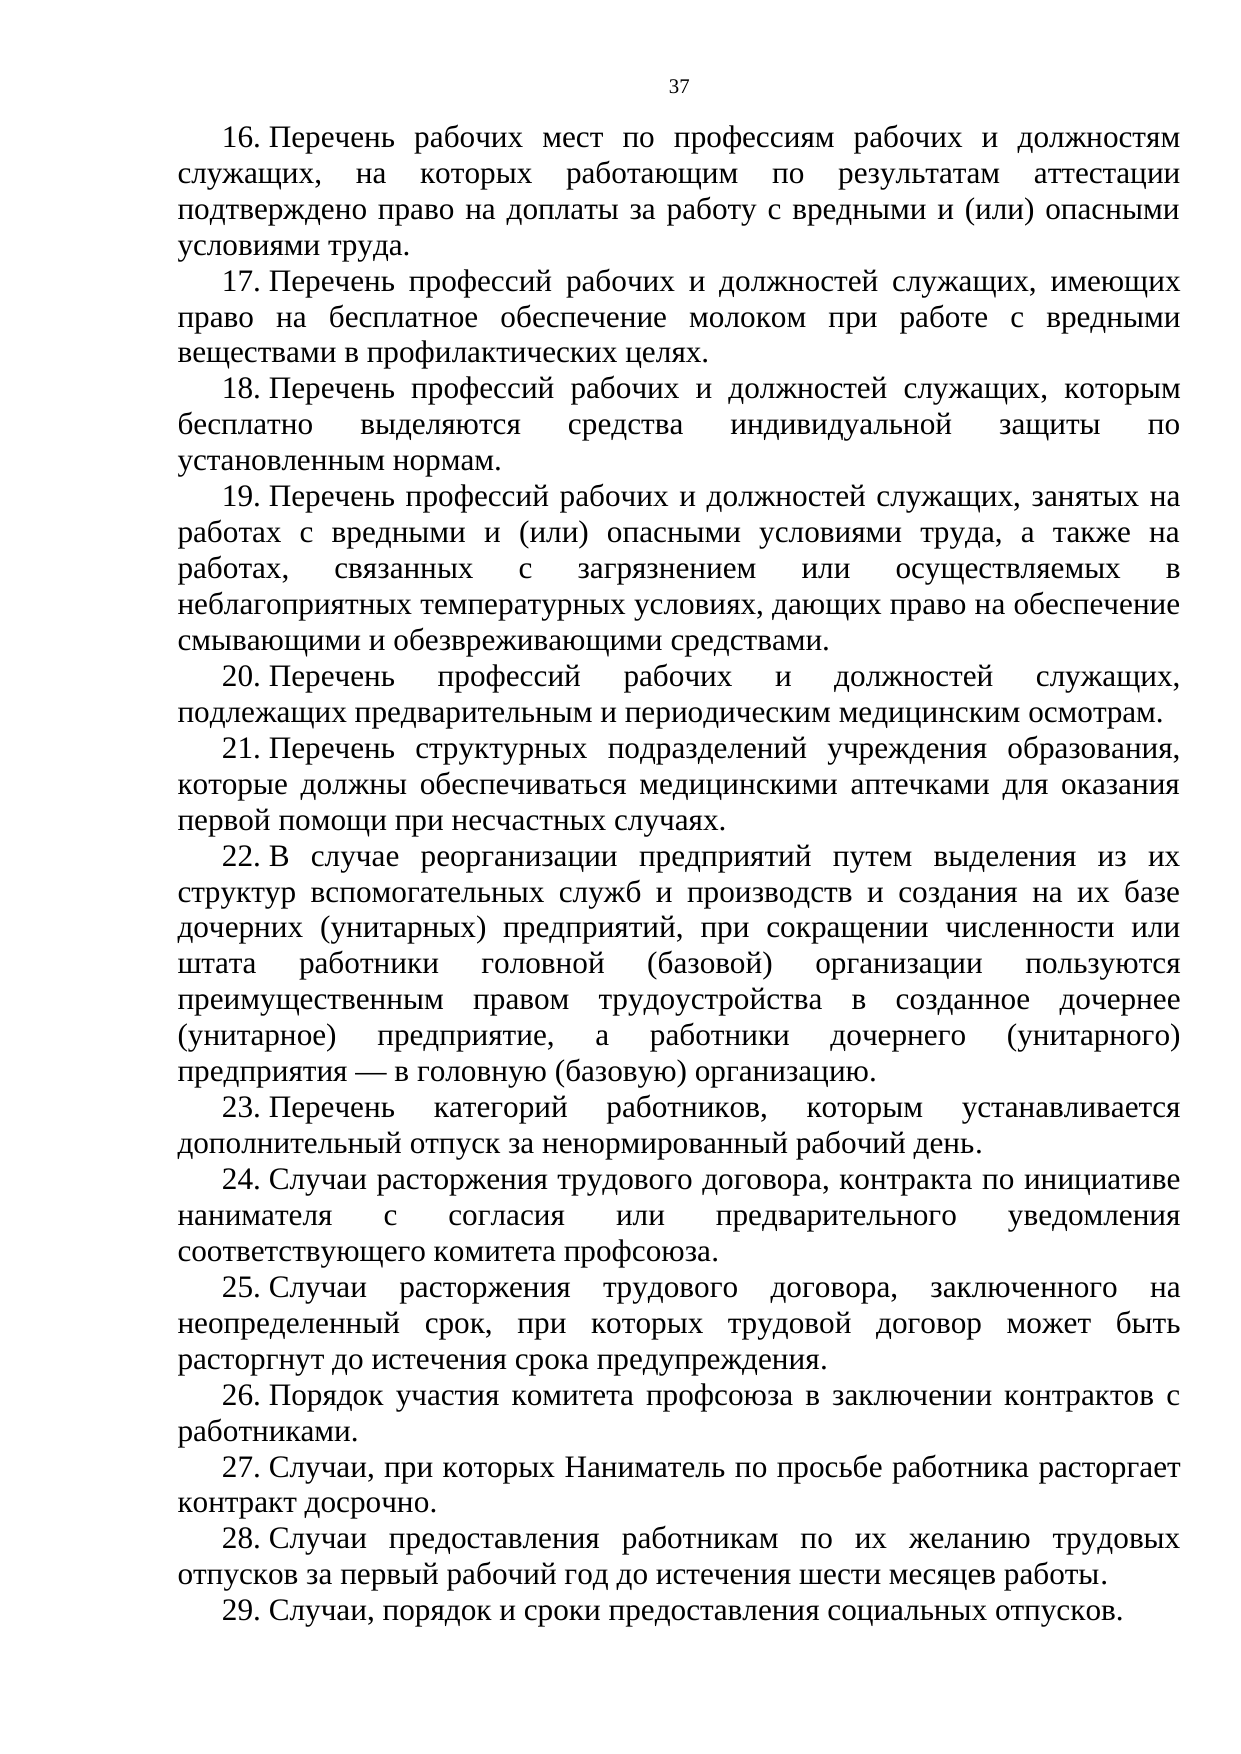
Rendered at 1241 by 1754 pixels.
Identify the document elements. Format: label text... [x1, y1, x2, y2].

text 22. В случае реорганизации предприятий путем выделения из их структур вспомогательных служб и производств и создания на их базе дочерних (унитарных) предприятий, при сокращении численности или штата работники головной (базовой) организации пользуются преимущественным правом трудоустройства в созданное дочернее (унитарное) предприятие, а работники дочернего (унитарного) предприятия — в головную (базовую) организацию. [177, 837, 1181, 1088]
text 20. Перечень профессий рабочих и должностей служащих, подлежащих предварительным и периодическим медицинским осмотрам. [177, 657, 1181, 729]
text 16. Перечень рабочих мест по профессиям рабочих и должностям служащих, на которых работающим по результатам аттестации подтверждено право на доплаты за работу с вредными и (или) опасными условиями труда. [177, 118, 1181, 262]
text 26. Порядок участия комитета профсоюза в заключении контрактов с работниками. [177, 1376, 1181, 1448]
text 29. Случаи, порядок и сроки предоставления социальных отпусков. [177, 1592, 1181, 1627]
text 28. Случаи предоставления работникам по их желанию трудовых отпусков за первый рабочий год до истечения шести месяцев работы. [177, 1520, 1181, 1592]
text 24. Случаи расторжения трудового договора, контракта по инициативе нанимателя с согласия или предварительного уведомления соответствующего комитета профсоюза. [177, 1160, 1181, 1268]
text 25. Случаи расторжения трудового договора, заключенного на неопределенный срок, при которых трудовой договор может быть расторгнут до истечения срока предупреждения. [177, 1268, 1181, 1376]
text 27. Случаи, при которых Наниматель по просьбе работника расторгает контракт досрочно. [177, 1448, 1181, 1520]
text 19. Перечень профессий рабочих и должностей служащих, занятых на работах с вредными и (или) опасными условиями труда, а также на работах, связанных с загрязнением или осуществляемых в неблагоприятных температурных условиях, дающих право на обеспечение смывающими и обезвреживающими средствами. [177, 477, 1181, 657]
text 21. Перечень структурных подразделений учреждения образования, которые должны обеспечиваться медицинскими аптечками для оказания первой помощи при несчастных случаях. [177, 729, 1181, 837]
text 23. Перечень категорий работников, которым устанавливается дополнительный отпуск за ненормированный рабочий день. [177, 1088, 1181, 1160]
text 17. Перечень профессий рабочих и должностей служащих, имеющих право на бесплатное обеспечение молоком при работе с вредными веществами в профилактических целях. [177, 262, 1181, 370]
text 18. Перечень профессий рабочих и должностей служащих, которым бесплатно выделяются средства индивидуальной защиты по установленным нормам. [177, 370, 1181, 477]
